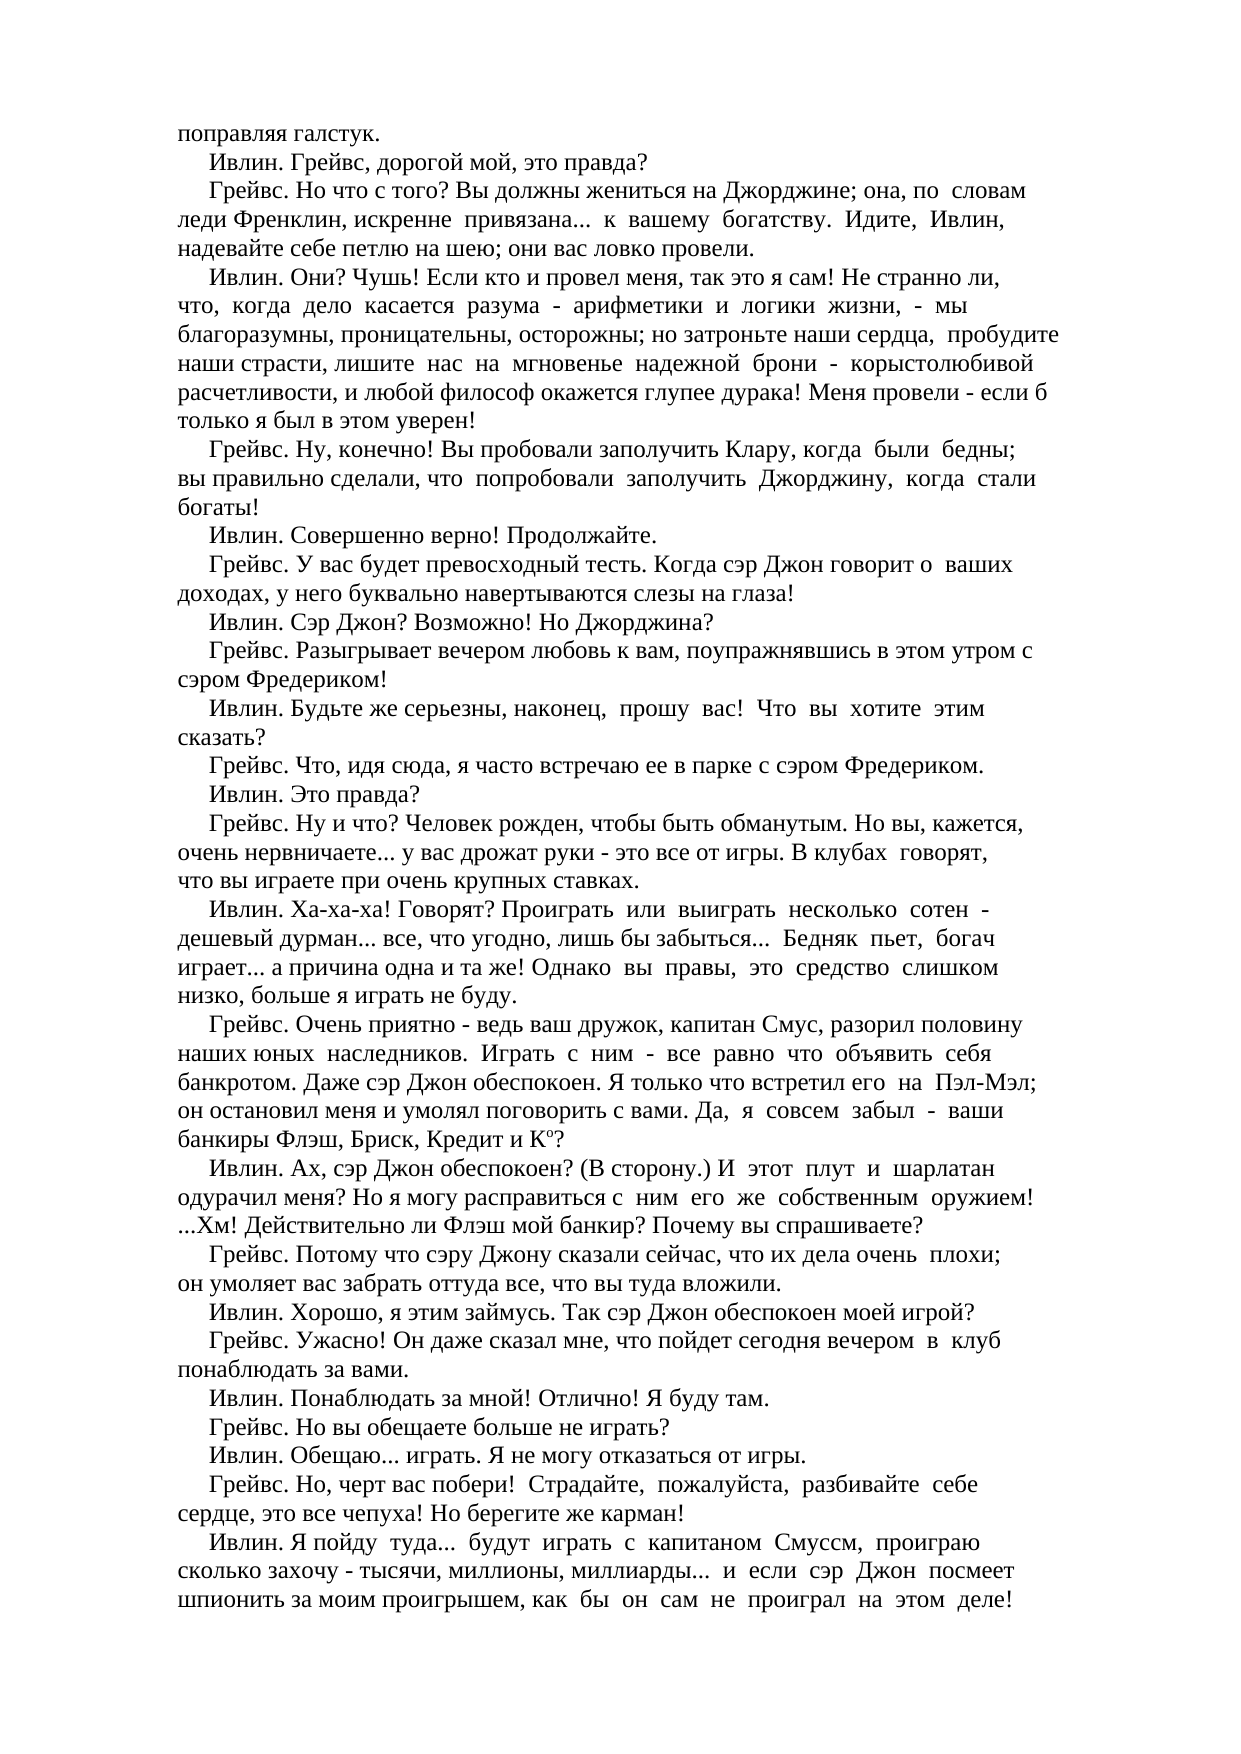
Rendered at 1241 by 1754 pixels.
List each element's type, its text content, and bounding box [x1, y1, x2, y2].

text доходах, у него буквально навертываются слезы на глаза! [177, 578, 1152, 607]
text надевайте себе петлю на шею; они вас ловко провели. [177, 233, 1152, 262]
text только я был в этом уверен! [177, 406, 1152, 434]
text Грейвс. Но вы обещаете больше не играть? [177, 1412, 1152, 1441]
text Ивлин. Я пойду туда... будут играть с капитаном Смуссм, проиграю [177, 1527, 1152, 1556]
text Грейвс. Но что с того? Вы должны жениться на Джорджине; она, по словам [177, 176, 1152, 204]
text сказать? [177, 722, 1152, 751]
text Ивлин. Совершенно верно! Продолжайте. [177, 521, 1152, 549]
text леди Френклин, искренне привязана... к вашему богатству. Идите, Ивлин, [177, 204, 1152, 233]
text наши страсти, лишите нас на мгновенье надежной брони - корыстолюбивой [177, 348, 1152, 377]
text Ивлин. Ха-ха-ха! Говорят? Проиграть или выиграть несколько сотен - [177, 894, 1152, 923]
text Грейвс. У вас будет превосходный тесть. Когда сэр Джон говорит о ваших [177, 549, 1152, 578]
text он умоляет вас забрать оттуда все, что вы туда вложили. [177, 1268, 1152, 1297]
text Ивлин. Обещаю... играть. Я не могу отказаться от игры. [177, 1441, 1152, 1469]
text благоразумны, проницательны, осторожны; но затроньте наши сердца, пробудите [177, 319, 1152, 348]
text Ивлин. Будьте же серьезны, наконец, прошу вас! Что вы хотите этим [177, 693, 1152, 722]
text что, когда дело касается разума - арифметики и логики жизни, - мы [177, 291, 1152, 319]
text Грейвс. Что, идя сюда, я часто встречаю ее в парке с сэром Фредериком. [177, 751, 1152, 779]
text Грейвс. Очень приятно - ведь ваш дружок, капитан Смус, разорил половину [177, 1009, 1152, 1038]
text Ивлин. Грейвс, дорогой мой, это правда? [177, 147, 1152, 176]
text Грейвс. Разыгрывает вечером любовь к вам, поупражнявшись в этом утром с [177, 636, 1152, 664]
text Ивлин. Сэр Джон? Возможно! Но Джорджина? [177, 607, 1152, 636]
text Грейвс. Ну, конечно! Вы пробовали заполучить Клару, когда были бедны; [177, 434, 1152, 463]
text что вы играете при очень крупных ставках. [177, 866, 1152, 894]
text он остановил меня и умолял поговорить с вами. Да, я совсем забыл - ваши [177, 1096, 1152, 1124]
text Ивлин. Это правда? [177, 779, 1152, 808]
text Ивлин. Они? Чушь! Если кто и провел меня, так это я сам! Не странно ли, [177, 262, 1152, 291]
text Грейвс. Но, черт вас побери! Страдайте, пожалуйста, разбивайте себе [177, 1469, 1152, 1498]
text сердце, это все чепуха! Но берегите же карман! [177, 1498, 1152, 1527]
text Ивлин. Хорошо, я этим займусь. Так сэр Джон обеспокоен моей игрой? [177, 1297, 1152, 1326]
text сколько захочу - тысячи, миллионы, миллиарды... и если сэр Джон посмеет [177, 1556, 1152, 1584]
text Грейвс. Ужасно! Он даже сказал мне, что пойдет сегодня вечером в клуб [177, 1326, 1152, 1354]
text одурачил меня? Но я могу расправиться с ним его же собственным оружием! [177, 1182, 1152, 1211]
text поправляя галстук. [177, 118, 1152, 147]
text наших юных наследников. Играть с ним - все равно что объявить себя [177, 1038, 1152, 1067]
text Грейвс. Потому что сэру Джону сказали сейчас, что их дела очень плохи; [177, 1239, 1152, 1268]
text богаты! [177, 492, 1152, 521]
text понаблюдать за вами. [177, 1354, 1152, 1383]
text вы правильно сделали, что попробовали заполучить Джорджину, когда стали [177, 463, 1152, 492]
text Ивлин. Понаблюдать за мной! Отлично! Я буду там. [177, 1383, 1152, 1412]
text играет... а причина одна и та же! Однако вы правы, это средство слишком [177, 952, 1152, 981]
text Ивлин. Ах, сэр Джон обеспокоен? (В сторону.) И этот плут и шарлатан [177, 1153, 1152, 1182]
text сэром Фредериком! [177, 664, 1152, 693]
text ...Хм! Действительно ли Флэш мой банкир? Почему вы спрашиваете? [177, 1211, 1152, 1239]
text Грейвс. Ну и что? Человек рожден, чтобы быть обманутым. Но вы, кажется, [177, 808, 1152, 837]
text низко, больше я играть не буду. [177, 981, 1152, 1009]
text шпионить за моим проигрышем, как бы он сам не проиграл на этом деле! [177, 1584, 1152, 1613]
text очень нервничаете... у вас дрожат руки - это все от игры. В клубах говорят, [177, 837, 1152, 866]
text расчетливости, и любой философ окажется глупее дурака! Меня провели - если б [177, 377, 1152, 406]
text дешевый дурман... все, что угодно, лишь бы забыться... Бедняк пьет, богач [177, 923, 1152, 952]
text банкиры Флэш, Бриск, Кредит и Кo? [177, 1124, 1152, 1153]
text банкротом. Даже сэр Джон обеспокоен. Я только что встретил его на Пэл-Мэл; [177, 1067, 1152, 1096]
